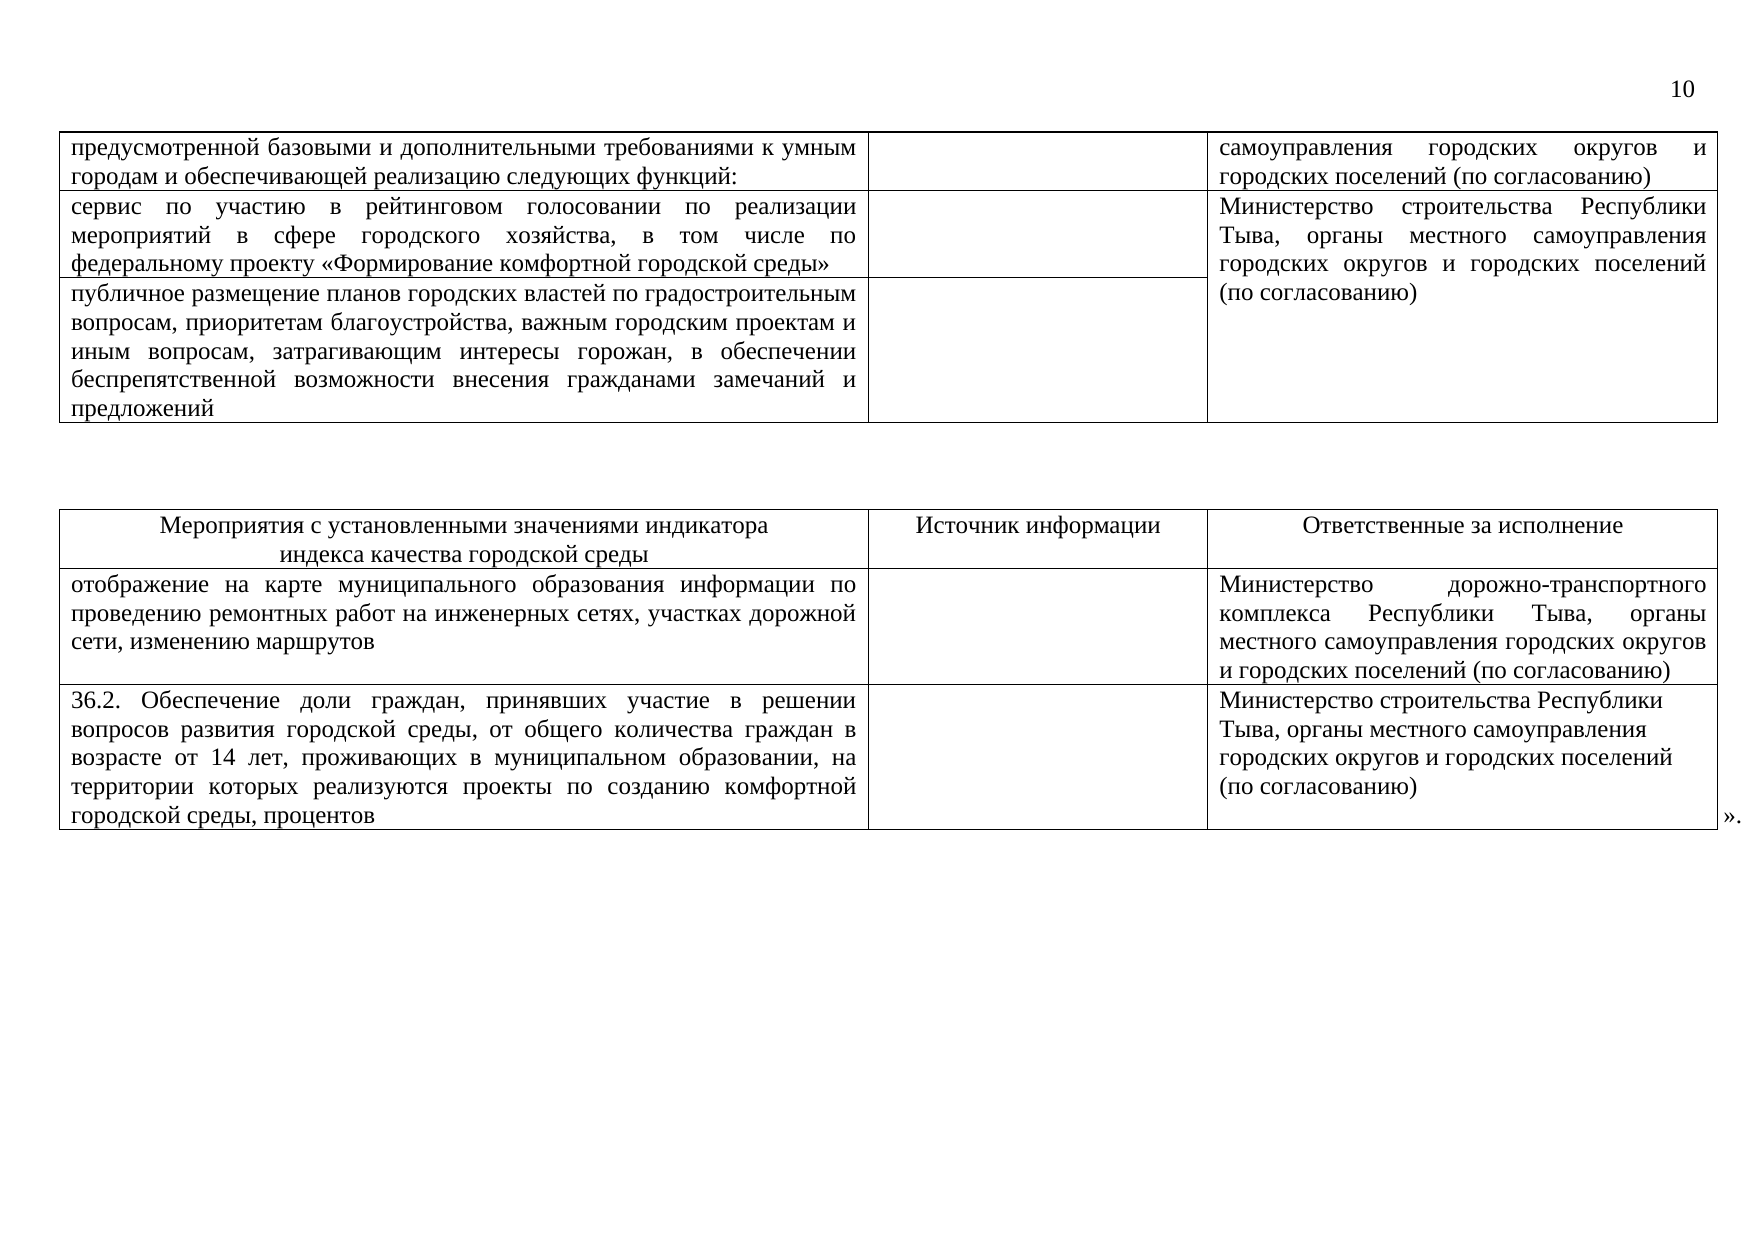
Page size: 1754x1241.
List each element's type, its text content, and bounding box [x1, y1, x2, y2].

table_cell [869, 191, 1207, 277]
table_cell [1208, 133, 1717, 190]
table_header Мероприятия с установленными значениями индикатора индекса качества городской среды [60, 510, 868, 568]
table_cell Министерство строительства Республики Тыва, органы местного самоуправления городских округов и городских поселений (по согласованию) [1208, 191, 1717, 422]
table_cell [60, 133, 868, 190]
table_header Источник информации [869, 510, 1207, 568]
table_cell Министерство дорожно-транспортного комплекса Республики Тыва, органы местного самоуправления городских округов и городских поселений (по согласованию) [1208, 569, 1717, 684]
table_cell 36.2. Обеспечение доли граждан, принявших участие в решении вопросов развития городской среды, от общего количества граждан в возрасте от 14 лет, проживающих в муниципальном образовании, на территории которых реализуются проекты по созданию комфортной городской среды, процентов [60, 685, 868, 829]
table_cell ». [1718, 684, 1754, 829]
table_cell Министерство строительства Республики Тыва, органы местного самоуправления городских округов и городских поселений (по согласованию) [1208, 685, 1717, 829]
table_cell сервис по участию в рейтинговом голосовании по реализации мероприятий в сфере городского хозяйства, в том числе по федеральному проекту «Формирование комфортной городской среды» [60, 191, 868, 277]
table_cell [869, 278, 1207, 422]
table_cell [869, 569, 1207, 684]
table_cell [869, 133, 1207, 190]
table_cell [869, 685, 1207, 829]
table_cell отображение на карте муниципального образования информации по проведению ремонтных работ на инженерных сетях, участках дорожной сети, изменению маршрутов [60, 569, 868, 684]
table_cell публичное размещение планов городских властей по градостроительным вопросам, приоритетам благоустройства, важным городским проектам и иным вопросам, затрагивающим интересы горожан, в обеспечении беспрепятственной возможности внесения гражданами замечаний и предложений [60, 278, 868, 422]
table_header Ответственные за исполнение [1208, 510, 1717, 568]
